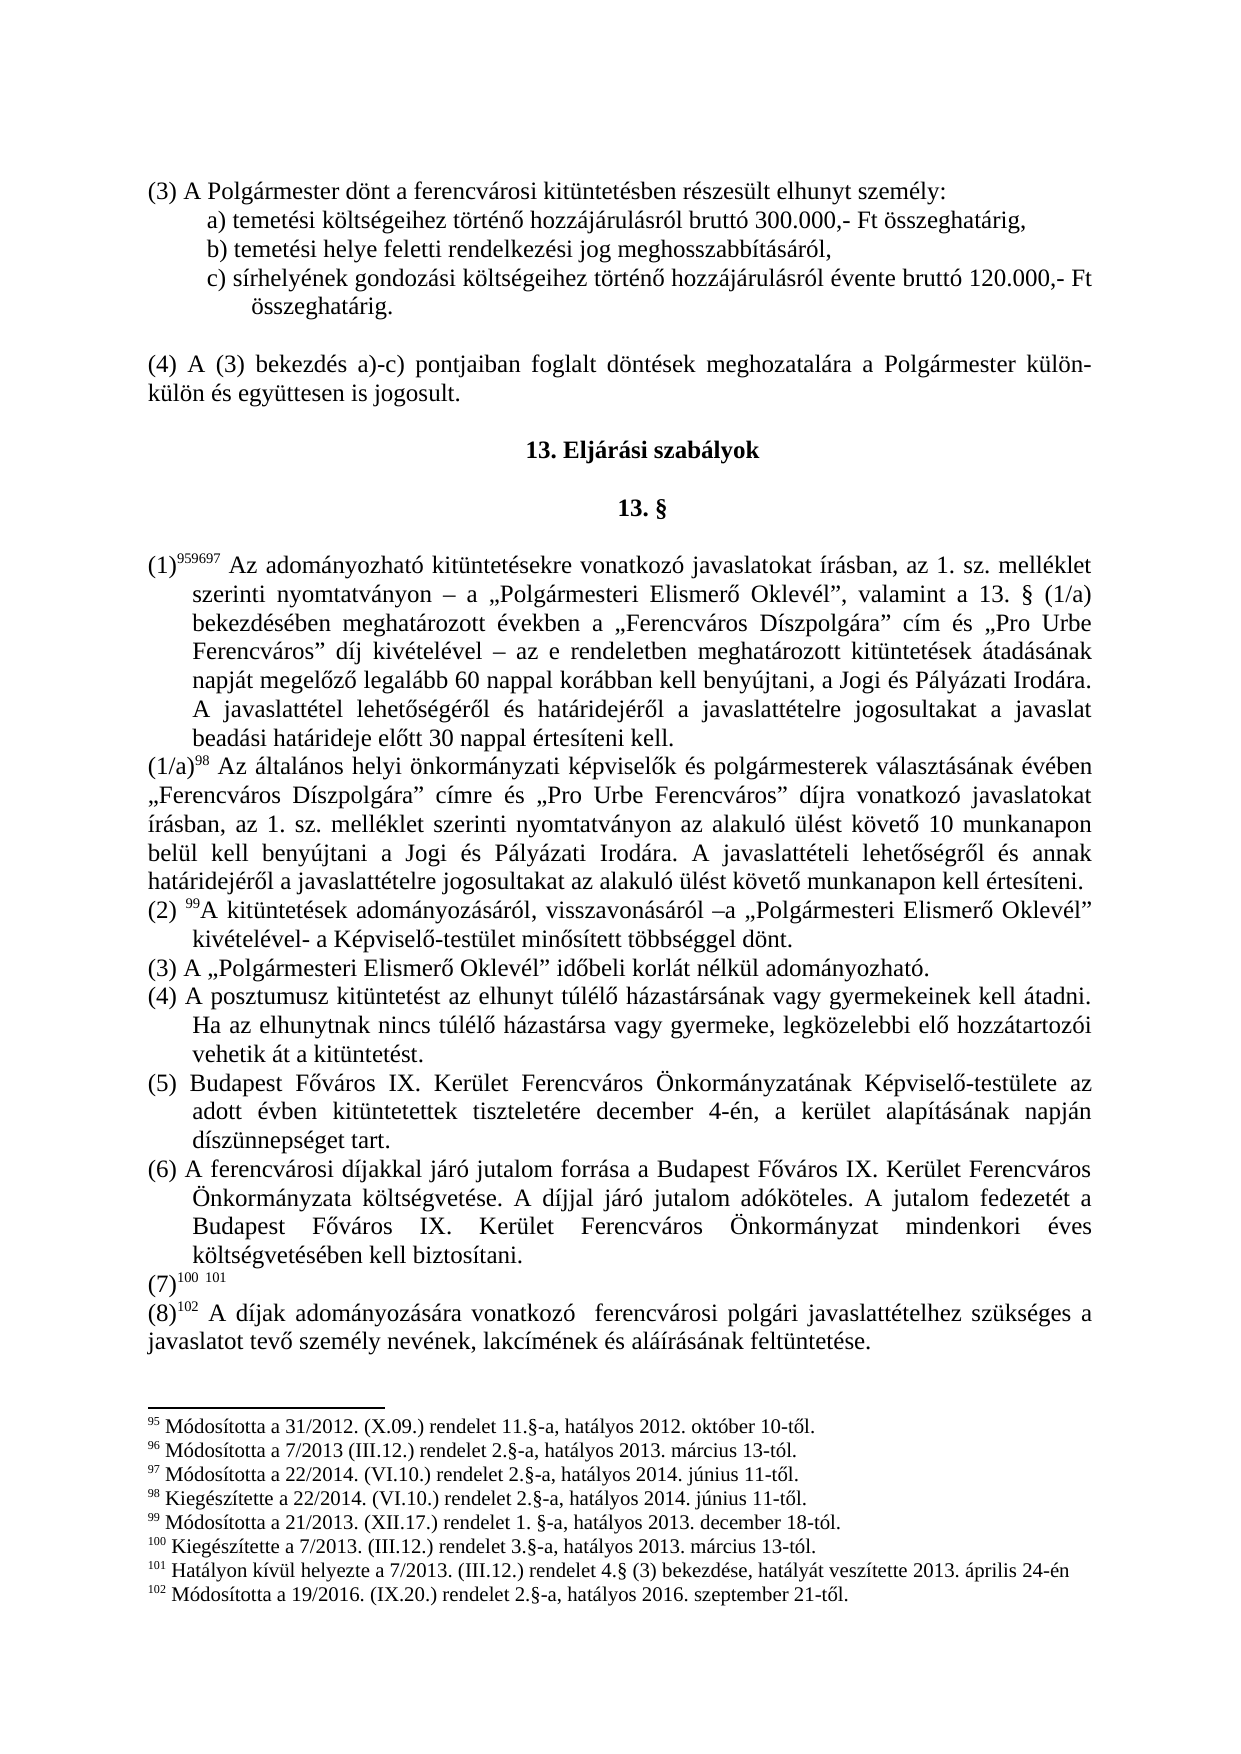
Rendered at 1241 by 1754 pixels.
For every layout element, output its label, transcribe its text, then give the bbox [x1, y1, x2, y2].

text b) temetési helye feletti rendelkezési jog meghosszabbításáról, [207, 234, 1093, 263]
text 13. § [148, 493, 1093, 521]
text (1) Az adományozható kitüntetésekre vonatkozó javaslatokat írásban, az 1. sz. melléklet szerinti nyomtatványon – a „Polgármesteri Elismerő Oklevél”, valamint a 13. § (1/a) bekezdésében meghatározott években a „Ferencváros Díszpolgára” cím és „Pro Urbe Ferencváros” díj kivételével – az e rendeletben meghatározott kitüntetések átadásának napját megelőző legalább 60 nappal korábban kell benyújtani, a Jogi és Pályázati Irodára. A javaslattétel lehetőségéről és határidejéről a javaslattételre jogosultakat a javaslat beadási határideje előtt 30 nappal értesíteni kell. [148, 550, 1093, 751]
text (8) A díjak adományozására vonatkozó ferencvárosi polgári javaslattételhez szükséges a javaslatot tevő személy nevének, lakcímének és aláírásának feltüntetése. [148, 1298, 1093, 1355]
text (2) A kitüntetések adományozásáról, visszavonásáról –a „Polgármesteri Elismerő Oklevél” kivételével- a Képviselő-testület minősített többséggel dönt. [148, 895, 1093, 953]
text (5) Budapest Főváros IX. Kerület Ferencváros Önkormányzatának Képviselő-testülete az adott évben kitüntetettek tiszteletére december 4-én, a kerület alapításának napján díszünnepséget tart. [148, 1068, 1093, 1154]
text (3) A Polgármester dönt a ferencvárosi kitüntetésben részesült elhunyt személy: [148, 176, 1093, 205]
text (7) [148, 1269, 1093, 1298]
text (3) A „Polgármesteri Elismerő Oklevél” időbeli korlát nélkül adományozható. [148, 953, 1093, 981]
text 13. Eljárási szabályok [148, 435, 1093, 464]
text (1/a) Az általános helyi önkormányzati képviselők és polgármesterek választásának évében „Ferencváros Díszpolgára” címre és „Pro Urbe Ferencváros” díjra vonatkozó javaslatokat írásban, az 1. sz. melléklet szerinti nyomtatványon az alakuló ülést követő 10 munkanapon belül kell benyújtani a Jogi és Pályázati Irodára. A javaslattételi lehetőségről és annak határidejéről a javaslattételre jogosultakat az alakuló ülést követő munkanapon kell értesíteni. [148, 751, 1093, 895]
text (4) A posztumusz kitüntetést az elhunyt túlélő házastársának vagy gyermekeinek kell átadni. Ha az elhunytnak nincs túlélő házastársa vagy gyermeke, legközelebbi elő hozzátartozói vehetik át a kitüntetést. [148, 981, 1093, 1068]
text a) temetési költségeihez történő hozzájárulásról bruttó 300.000,- Ft összeghatárig, [207, 205, 1093, 234]
text (4) A (3) bekezdés a)-c) pontjaiban foglalt döntések meghozatalára a Polgármester külön-külön és együttesen is jogosult. [148, 349, 1093, 406]
text c) sírhelyének gondozási költségeihez történő hozzájárulásról évente bruttó 120.000,- Ft összeghatárig. [207, 263, 1093, 320]
text (6) A ferencvárosi díjakkal járó jutalom forrása a Budapest Főváros IX. Kerület Ferencváros Önkormányzata költségvetése. A díjjal járó jutalom adóköteles. A jutalom fedezetét a Budapest Főváros IX. Kerület Ferencváros Önkormányzat mindenkori éves költségvetésében kell biztosítani. [148, 1154, 1093, 1269]
